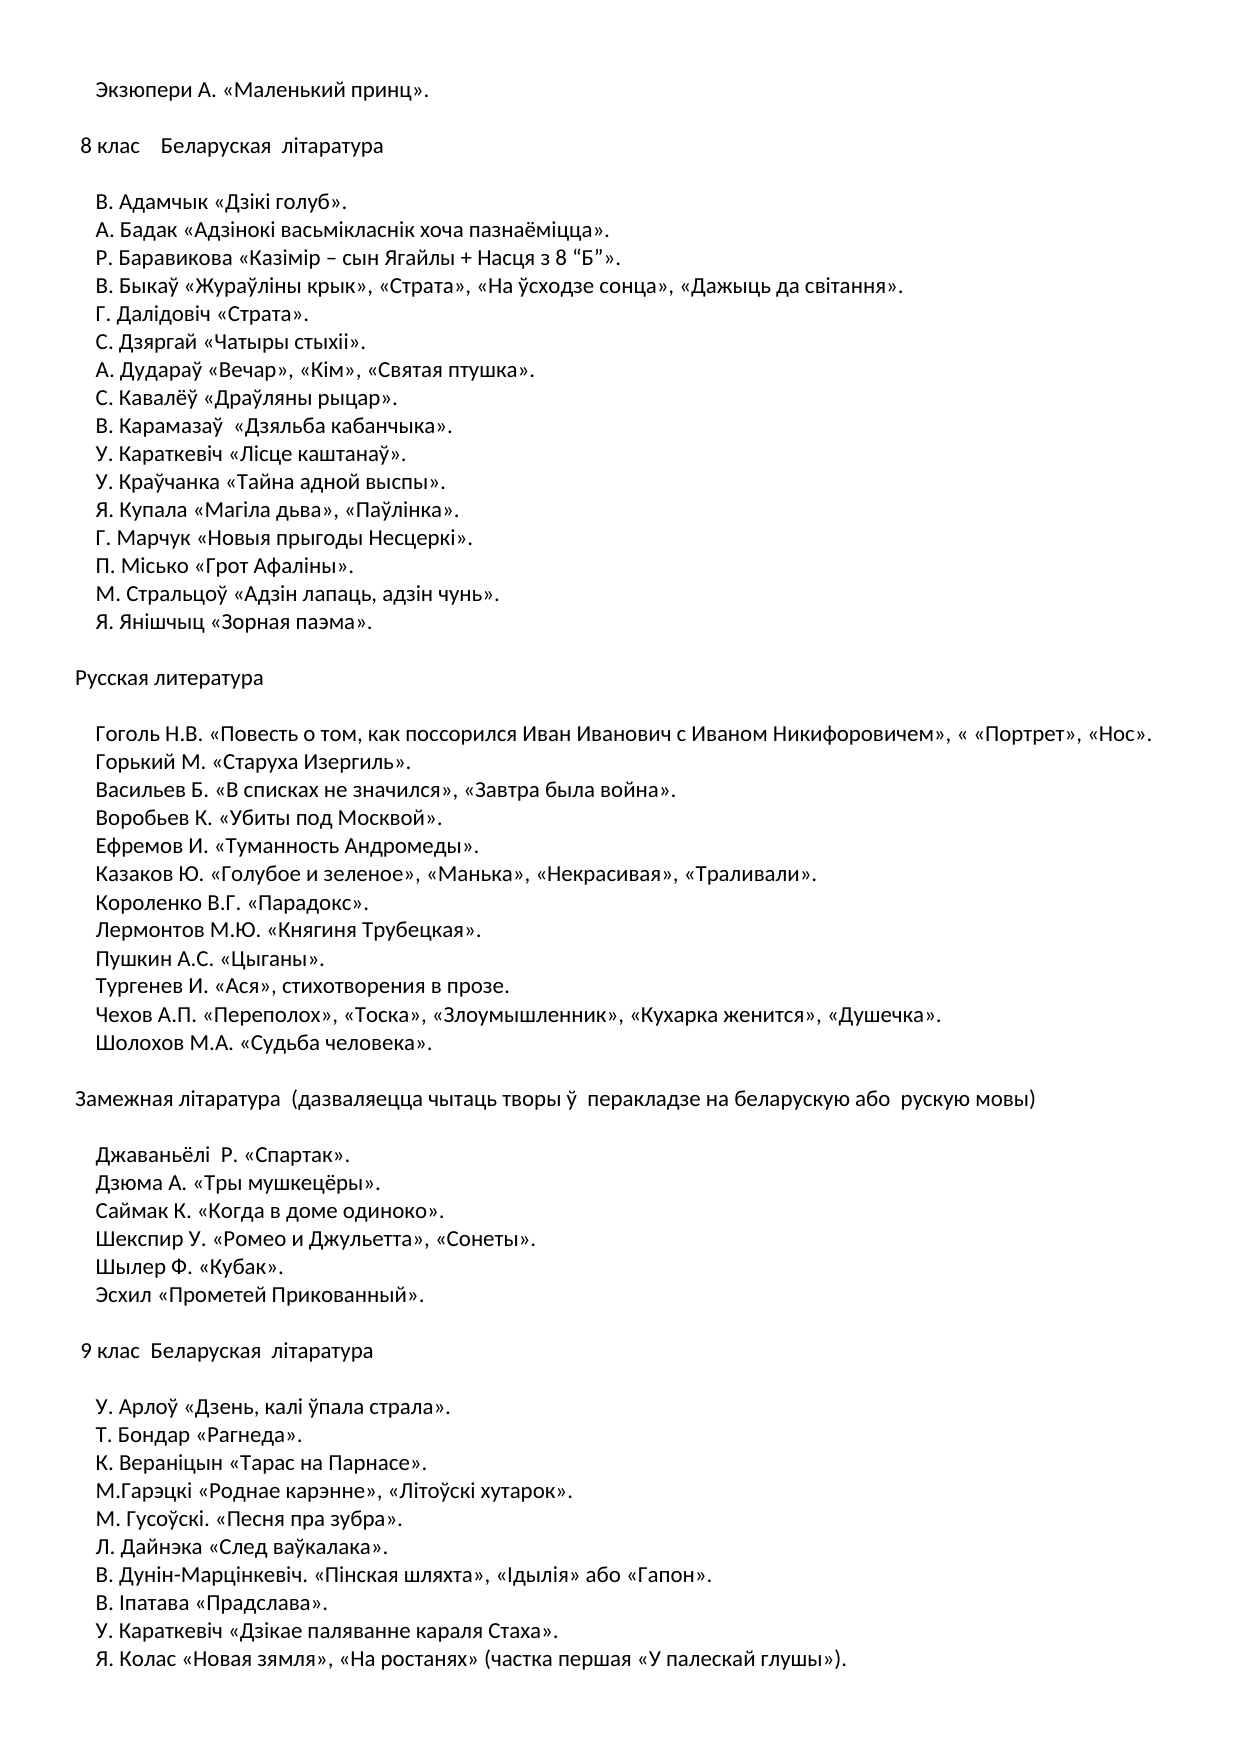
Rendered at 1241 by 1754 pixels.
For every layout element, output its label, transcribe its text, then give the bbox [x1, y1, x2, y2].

text Саймак К. «Когда в доме одиноко». [75, 1196, 1165, 1224]
text С. Дзяргай «Чатыры стыхіі». [75, 327, 1165, 355]
text А. Дудараў «Вечар», «Кім», «Святая птушка». [75, 355, 1165, 383]
text Лермонтов М.Ю. «Княгиня Трубецкая». [75, 916, 1165, 944]
text Пушкин А.С. «Цыганы». [75, 944, 1165, 972]
text Я. Купала «Магіла дьва», «Паўлінка». [75, 495, 1165, 523]
text Г. Далідовіч «Страта». [75, 299, 1165, 327]
text В. Карамазаў «Дзяльба кабанчыка». [75, 411, 1165, 439]
text Эсхил «Прометей Прикованный». [75, 1280, 1165, 1308]
text В. Быкаў «Жураўліны крык», «Страта», «На ўсходзе сонца», «Дажыць да світання». [75, 271, 1165, 299]
text Чехов А.П. «Переполох», «Тоска», «Злоумышленник», «Кухарка женится», «Душечка». [75, 1000, 1165, 1028]
text Л. Дайнэка «След ваўкалака». [75, 1532, 1165, 1560]
text А. Бадак «Адзінокі васьмікласнік хоча пазнаёміцца». [75, 215, 1165, 243]
text Р. Баравикова «Казімір – сын Ягайлы + Насця з 8 “Б”». [75, 243, 1165, 271]
text Горький М. «Старуха Изергиль». [75, 747, 1165, 776]
text Шолохов М.А. «Судьба человека». [75, 1028, 1165, 1056]
text У. Краўчанка «Тайна адной выспы». [75, 467, 1165, 495]
text Джаваньёлі Р. «Спартак». [75, 1140, 1165, 1168]
text М.Гарэцкі «Роднае карэнне», «Літоўскі хутарок». [75, 1476, 1165, 1504]
text 8 клас Беларуская літаратура [75, 131, 1165, 159]
text С. Кавалёў «Драўляны рыцар». [75, 383, 1165, 411]
text П. Місько «Грот Афаліны». [75, 551, 1165, 579]
text Васильев Б. «В списках не значился», «Завтра была война». [75, 776, 1165, 803]
text Я. Янішчыц «Зорная паэма». [75, 607, 1165, 635]
text Воробьев К. «Убиты под Москвой». [75, 803, 1165, 832]
text Г. Марчук «Новыя прыгоды Несцеркі». [75, 523, 1165, 551]
text Тургенев И. «Ася», стихотворения в прозе. [75, 972, 1165, 1000]
text Шекспир У. «Ромео и Джульетта», «Сонеты». [75, 1224, 1165, 1252]
text У. Арлоў «Дзень, калі ўпала страла». [75, 1392, 1165, 1420]
text Шылер Ф. «Кубак». [75, 1252, 1165, 1280]
text У. Караткевіч «Лісце каштанаў». [75, 439, 1165, 467]
text 9 клас Беларуская літаратура [75, 1336, 1165, 1364]
text В. Дунін-Марцінкевіч. «Пінская шляхта», «Ідылія» або «Гапон». [75, 1560, 1165, 1588]
text В. Адамчык «Дзікі голуб». [75, 187, 1165, 215]
text Дзюма А. «Тры мушкецёры». [75, 1168, 1165, 1196]
text К. Вераніцын «Тарас на Парнасе». [75, 1448, 1165, 1476]
text У. Караткевіч «Дзікае паляванне караля Стаха». [75, 1616, 1165, 1644]
text Замежная літаратура (дазваляецца чытаць творы ў перакладзе на беларускую або рускую мовы) [75, 1084, 1165, 1112]
text М. Стральцоў «Адзін лапаць, адзін чунь». [75, 579, 1165, 607]
text М. Гусоўскі. «Песня пра зубра». [75, 1504, 1165, 1532]
text Гоголь Н.В. «Повесть о том, как поссорился Иван Иванович с Иваном Никифоровичем», « «Портрет», «Нос». [75, 719, 1165, 747]
text Я. Колас «Новая зямля», «На ростанях» (частка першая «У палескай глушы»). [75, 1644, 1165, 1672]
text Экзюпери А. «Маленький принц». [75, 75, 1165, 103]
text Т. Бондар «Рагнеда». [75, 1420, 1165, 1448]
text Казаков Ю. «Голубое и зеленое», «Манька», «Некрасивая», «Траливали». [75, 859, 1165, 888]
text Короленко В.Г. «Парадокс». [75, 888, 1165, 916]
text Русская литература [75, 663, 1165, 691]
text В. Іпатава «Прадслава». [75, 1588, 1165, 1616]
text Ефремов И. «Туманность Андромеды». [75, 832, 1165, 859]
